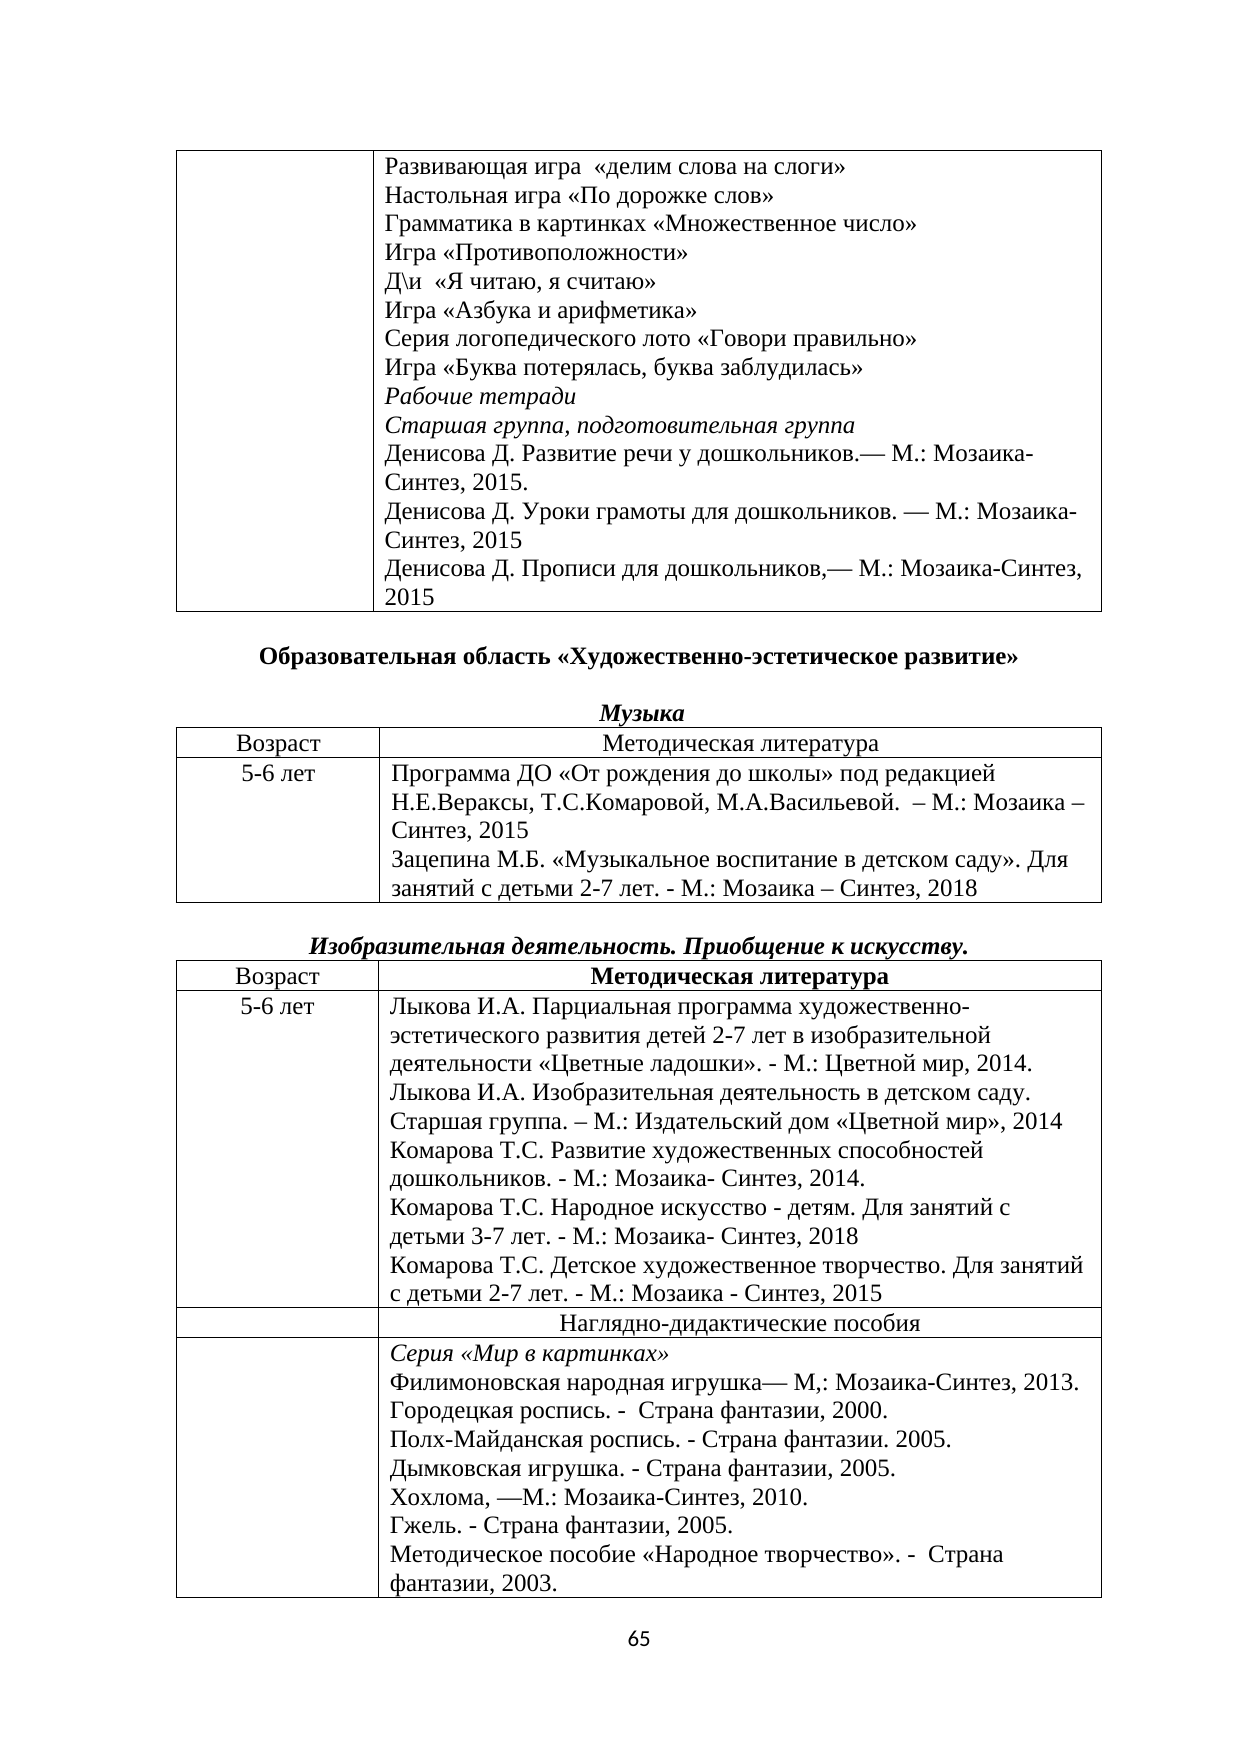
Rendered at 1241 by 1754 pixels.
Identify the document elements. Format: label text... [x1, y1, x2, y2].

table_header Возраст [177, 728, 379, 757]
table_cell 5-6 лет [177, 991, 378, 1307]
table_cell [177, 151, 373, 611]
text Музыка [187, 698, 1090, 727]
table_header Методическая литература [379, 961, 1101, 990]
text Изобразительная деятельность. Приобщение к искусству. [187, 931, 1090, 960]
text Образовательная область «Художественно-эстетическое развитие» [187, 641, 1090, 669]
table_cell Программа ДО «От рождения до школы» под редакцией Н.Е.Вераксы, Т.С.Комаровой, М.А.Васильевой. – М.: Мозаика – Синтез, 2015 Зацепина М.Б. «Музыкальное воспитание в детском саду». Для занятий с детьми 2-7 лет. - М.: Мозаика – Синтез, 2018 [380, 758, 1101, 902]
table_cell [177, 1308, 378, 1337]
table_cell 5-6 лет [177, 758, 379, 902]
table_cell Лыкова И.А. Парциальная программа художественно-эстетического развития детей 2-7 лет в изобразительной деятельности «Цветные ладошки». - М.: Цветной мир, 2014. Лыкова И.А. Изобразительная деятельность в детском саду. Старшая группа. – М.: Издательский дом «Цветной мир», 2014 Комарова Т.С. Развитие художественных способностей дошкольников. - М.: Мозаика- Синтез, 2014. Комарова Т.С. Народное искусство - детям. Для занятий с детьми 3-7 лет. - М.: Мозаика- Синтез, 2018 Комарова Т.С. Детское художественное творчество. Для занятий с детьми 2-7 лет. - М.: Мозаика - Синтез, 2015 [379, 991, 1101, 1307]
table_cell Наглядно-дидактические пособия [379, 1308, 1101, 1337]
table_cell [177, 1338, 378, 1597]
table_header Методическая литература [380, 728, 1101, 757]
table_header Возраст [177, 961, 378, 990]
